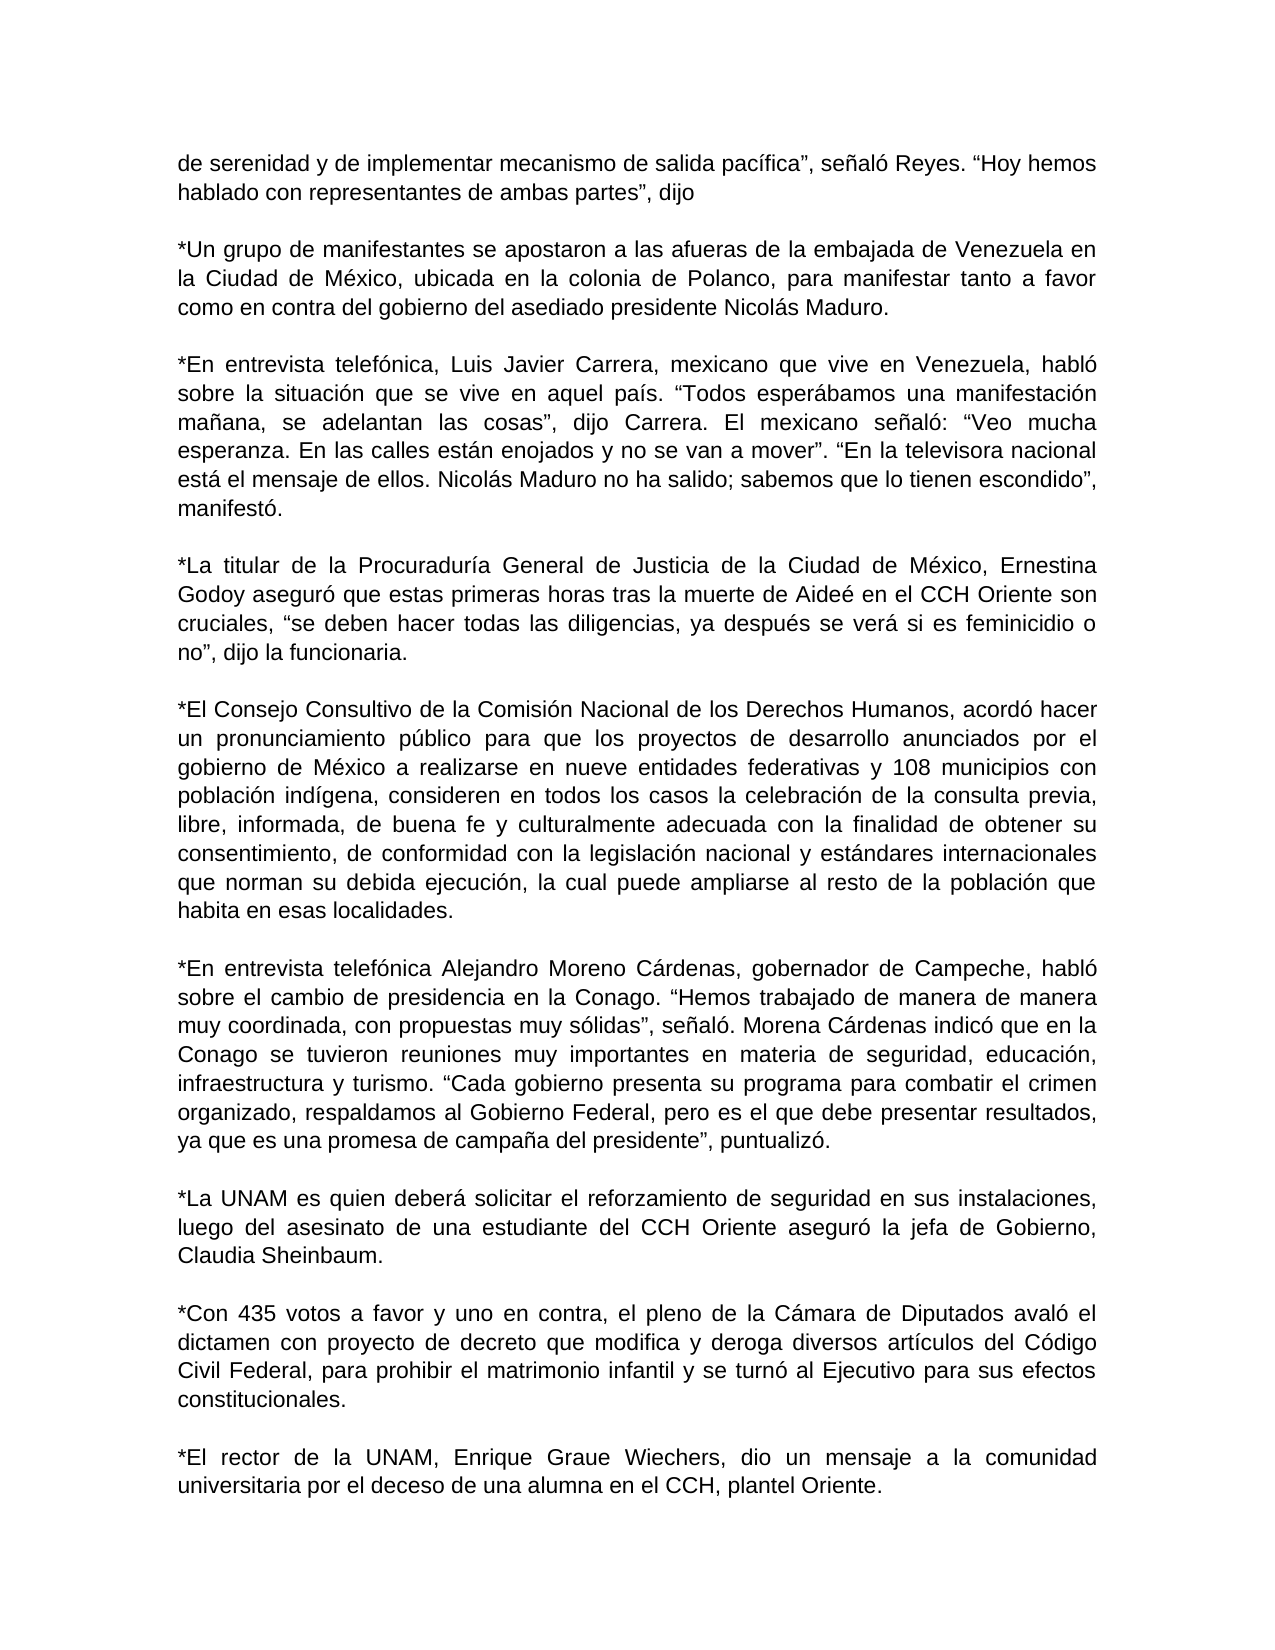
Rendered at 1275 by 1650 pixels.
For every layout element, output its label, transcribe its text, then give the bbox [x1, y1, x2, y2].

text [177, 148, 1098, 205]
text *En entrevista telefónica Alejandro Moreno Cárdenas, gobernador de Campeche, habló sobre el cambio de presidencia en la Conago. “Hemos trabajado de manera de manera muy coordinada, con propuestas muy sólidas”, señaló. Morena Cárdenas indicó que en la Conago se tuvieron reuniones muy importantes en materia de seguridad, educación, infraestructura y turismo. “Cada gobierno presenta su programa para combatir el crimen organizado, respaldamos al Gobierno Federal, pero es el que debe presentar resultados, ya que es una promesa de campaña del presidente”, puntualizó. [177, 953, 1098, 1154]
text *El rector de la UNAM, Enrique Graue Wiechers, dio un mensaje a la comunidad universitaria por el deceso de una alumna en el CCH, plantel Oriente. [177, 1441, 1098, 1499]
text *La UNAM es quien deberá solicitar el reforzamiento de seguridad en sus instalaciones, luego del asesinato de una estudiante del CCH Oriente aseguró la jefa de Gobierno, Claudia Sheinbaum. [177, 1183, 1098, 1269]
text *En entrevista telefónica, Luis Javier Carrera, mexicano que vive en Venezuela, habló sobre la situación que se vive en aquel país. “Todos esperábamos una manifestación mañana, se adelantan las cosas”, dijo Carrera. El mexicano señaló: “Veo mucha esperanza. En las calles están enojados y no se van a mover”. “En la televisora nacional está el mensaje de ellos. Nicolás Maduro no ha salido; sabemos que lo tienen escondido”, manifestó. [177, 349, 1098, 521]
text *Un grupo de manifestantes se apostaron a las afueras de la embajada de Venezuela en la Ciudad de México, ubicada en la colonia de Polanco, para manifestar tanto a favor como en contra del gobierno del asediado presidente Nicolás Maduro. [177, 234, 1098, 320]
text *Con 435 votos a favor y uno en contra, el pleno de la Cámara de Diputados avaló el dictamen con proyecto de decreto que modifica y deroga diversos artículos del Código Civil Federal, para prohibir el matrimonio infantil y se turnó al Ejecutivo para sus efectos constitucionales. [177, 1298, 1098, 1413]
text *La titular de la Procuraduría General de Justicia de la Ciudad de México, Ernestina Godoy aseguró que estas primeras horas tras la muerte de Aideé en el CCH Oriente son cruciales, “se deben hacer todas las diligencias, ya después se verá si es feminicidio o no”, dijo la funcionaria. [177, 550, 1098, 665]
text *El Consejo Consultivo de la Comisión Nacional de los Derechos Humanos, acordó hacer un pronunciamiento público para que los proyectos de desarrollo anunciados por el gobierno de México a realizarse en nueve entidades federativas y 108 municipios con población indígena, consideren en todos los casos la celebración de la consulta previa, libre, informada, de buena fe y culturalmente adecuada con la finalidad de obtener su consentimiento, de conformidad con la legislación nacional y estándares internacionales que norman su debida ejecución, la cual puede ampliarse al resto de la población que habita en esas localidades. [177, 694, 1098, 924]
